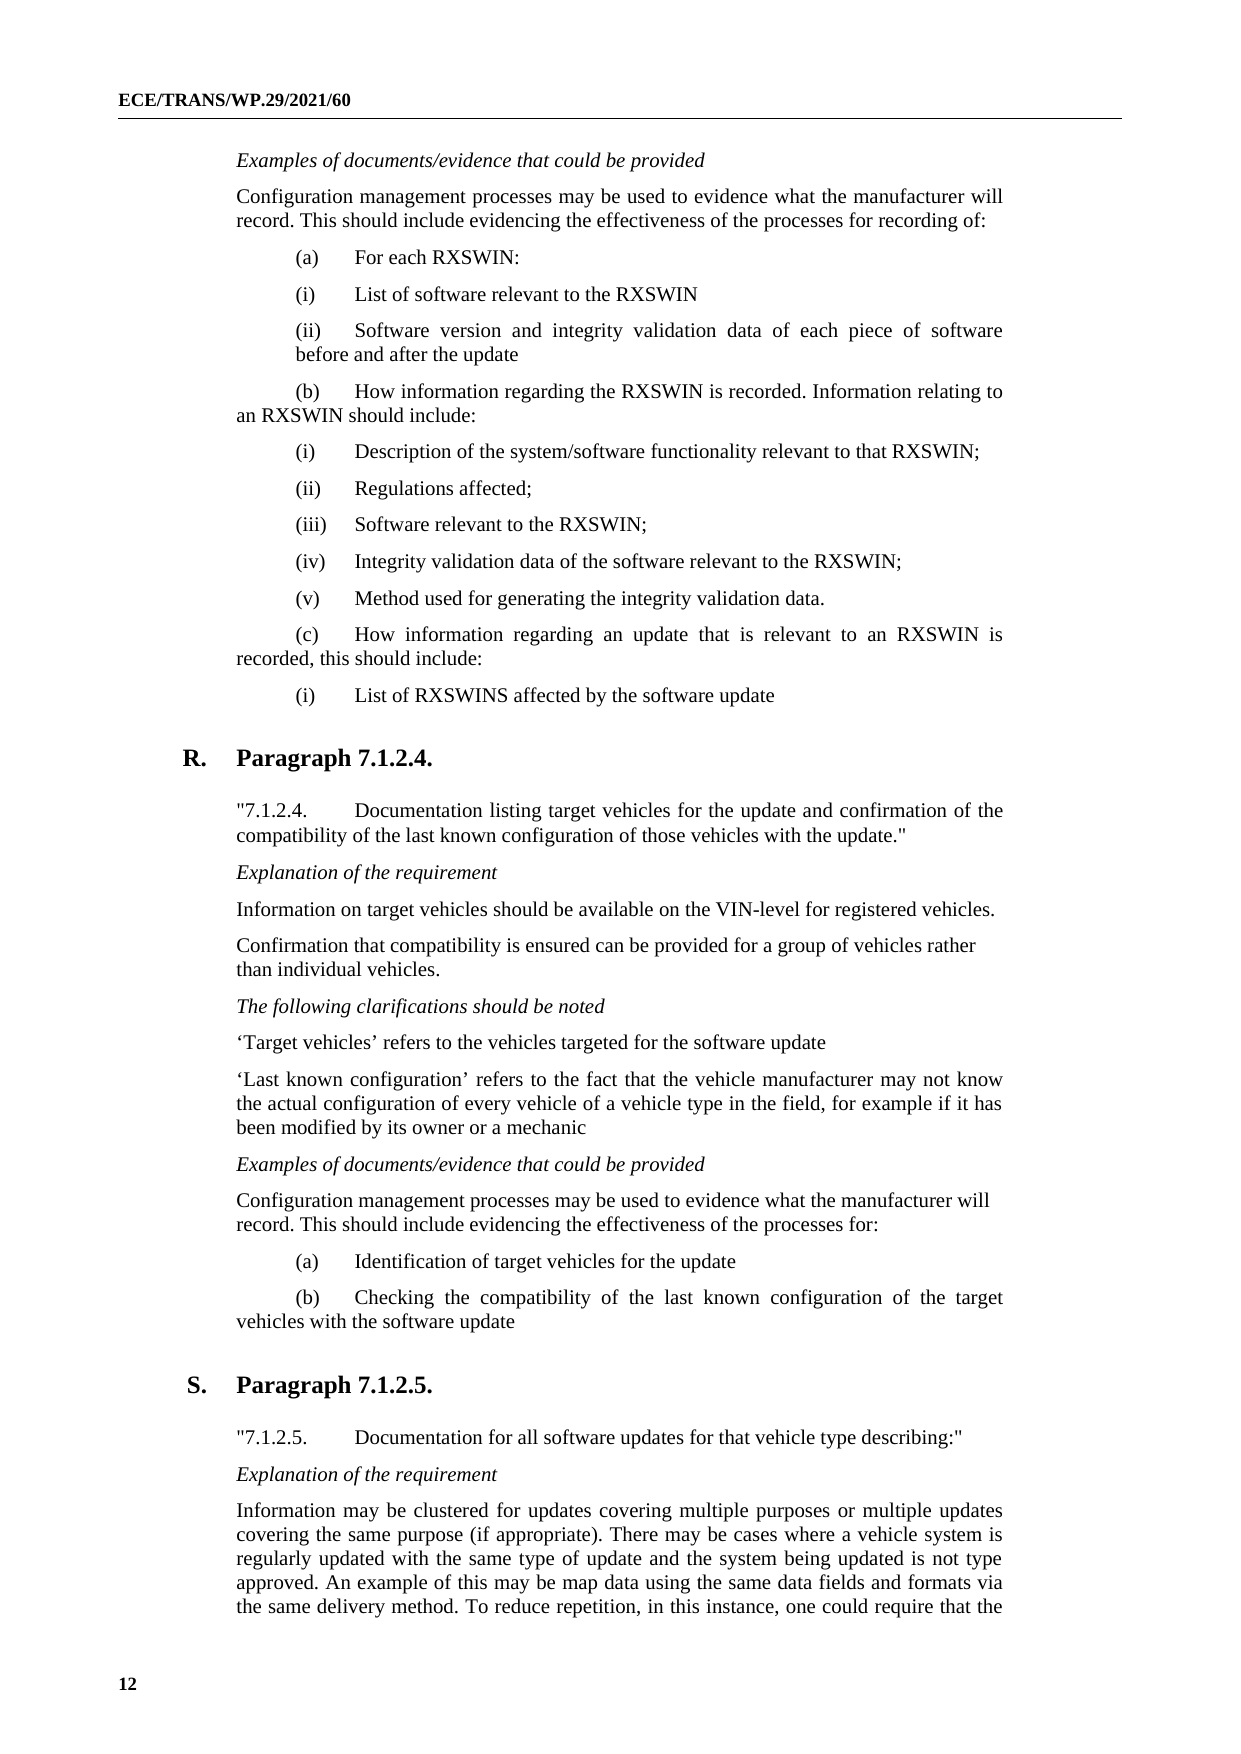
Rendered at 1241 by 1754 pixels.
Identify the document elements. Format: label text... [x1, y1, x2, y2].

list (b) How information regarding the RXSWIN is recorded. Information relating to an RXSWIN should include: [236, 379, 1004, 427]
text Confirmation that compatibility is ensured can be provided for a group of vehicles rather than individual vehicles. [236, 933, 1004, 981]
list (ii) Software version and integrity validation data of each piece of software before and after the update [295, 318, 1004, 366]
text Examples of documents/evidence that could be provided [236, 1151, 1004, 1176]
text S. Paragraph 7.1.2.5. [118, 1371, 1004, 1399]
text Configuration management processes may be used to evidence what the manufacturer will record. This should include evidencing the effectiveness of the processes for: [236, 1188, 1004, 1236]
list (b) Checking the compatibility of the last known configuration of the target vehicles with the software update [236, 1285, 1004, 1333]
list (iv) Integrity validation data of the software relevant to the RXSWIN; [295, 549, 1004, 573]
text "7.1.2.4. Documentation listing target vehicles for the update and confirmation of the compatibility of the last known configuration of those vehicles with the update." [236, 797, 1004, 847]
list (a) For each RXSWIN: [236, 245, 1004, 269]
list ‘Last known configuration’ refers to the fact that the vehicle manufacturer may not know the actual configuration of every vehicle of a vehicle type in the field, for example if it has been modified by its owner or a mechanic [236, 1067, 1004, 1139]
text Information on target vehicles should be available on the VIN-level for registered vehicles. [236, 896, 1004, 921]
list ‘Target vehicles’ refers to the vehicles targeted for the software update [236, 1030, 1004, 1054]
text Configuration management processes may be used to evidence what the manufacturer will record. This should include evidencing the effectiveness of the processes for recording of: [236, 184, 1004, 232]
list (ii) Regulations affected; [295, 476, 1004, 500]
text Explanation of the requirement [236, 860, 1004, 884]
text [236, 1498, 1004, 1618]
text The following clarifications should be noted [236, 994, 1004, 1018]
list (a) Identification of target vehicles for the update [236, 1249, 1004, 1273]
text Examples of documents/evidence that could be provided [236, 148, 1004, 172]
list (c) How information regarding an update that is relevant to an RXSWIN is recorded, this should include: [236, 622, 1004, 670]
list (i) List of software relevant to the RXSWIN [295, 281, 1004, 306]
text R. Paragraph 7.1.2.4. [118, 744, 1004, 772]
list (i) Description of the system/software functionality relevant to that RXSWIN; [295, 439, 1004, 463]
list (iii) Software relevant to the RXSWIN; [295, 512, 1004, 536]
text Explanation of the requirement [236, 1461, 1004, 1486]
text "7.1.2.5. Documentation for all software updates for that vehicle type describing:" [236, 1424, 1004, 1449]
list (i) List of RXSWINS affected by the software update [295, 683, 1004, 707]
list (v) Method used for generating the integrity validation data. [295, 586, 1004, 609]
